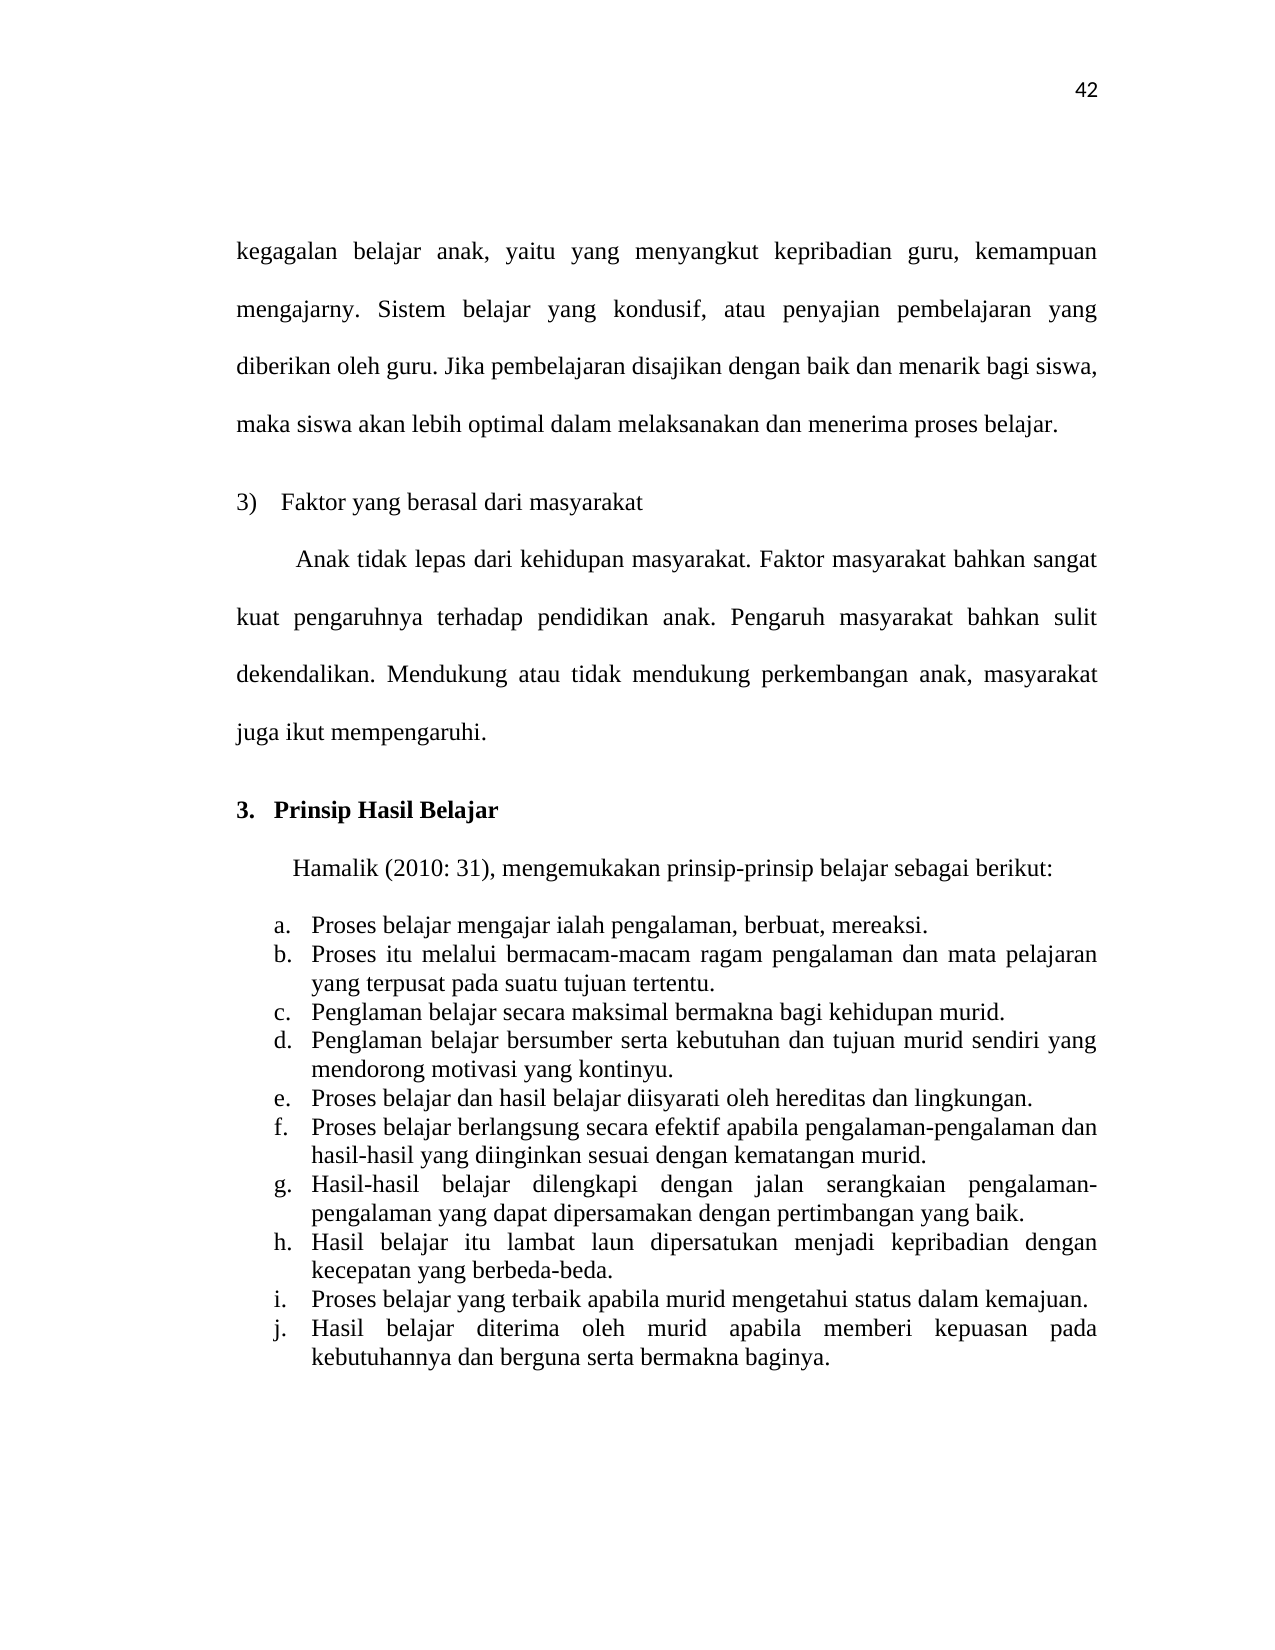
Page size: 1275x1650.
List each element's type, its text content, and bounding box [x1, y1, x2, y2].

list Proses belajar berlangsung secara efektif apabila pengalaman-pengalaman dan hasil-hasil yang diinginkan sesuai dengan kematangan murid. [274, 1112, 1098, 1169]
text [236, 236, 1098, 437]
list Proses belajar mengajar ialah pengalaman, berbuat, mereaksi. [274, 910, 1098, 939]
list Prinsip Hasil Belajar [236, 795, 1098, 824]
text Anak tidak lepas dari kehidupan masyarakat. Faktor masyarakat bahkan sangat kuat pengaruhnya terhadap pendidikan anak. Pengaruh masyarakat bahkan sulit dekendalikan. Mendukung atau tidak mendukung perkembangan anak, masyarakat juga ikut mempengaruhi. [236, 544, 1098, 746]
list Hamalik (2010: 31), mengemukakan prinsip-prinsip belajar sebagai berikut: [236, 853, 1098, 882]
list Proses belajar yang terbaik apabila murid mengetahui status dalam kemajuan. [274, 1284, 1098, 1313]
list Proses itu melalui bermacam-macam ragam pengalaman dan mata pelajaran yang terpusat pada suatu tujuan tertentu. [274, 939, 1098, 997]
list Penglaman belajar bersumber serta kebutuhan dan tujuan murid sendiri yang mendorong motivasi yang kontinyu. [274, 1025, 1098, 1083]
list Penglaman belajar secara maksimal bermakna bagi kehidupan murid. [274, 997, 1098, 1025]
list Hasil belajar itu lambat laun dipersatukan menjadi kepribadian dengan kecepatan yang berbeda-beda. [274, 1227, 1098, 1284]
list Faktor yang berasal dari masyarakat [236, 487, 1098, 516]
list Proses belajar dan hasil belajar diisyarati oleh hereditas dan lingkungan. [274, 1083, 1098, 1112]
list Hasil belajar diterima oleh murid apabila memberi kepuasan pada kebutuhannya dan berguna serta bermakna baginya. [274, 1313, 1098, 1370]
list Hasil-hasil belajar dilengkapi dengan jalan serangkaian pengalaman-pengalaman yang dapat dipersamakan dengan pertimbangan yang baik. [274, 1169, 1098, 1227]
